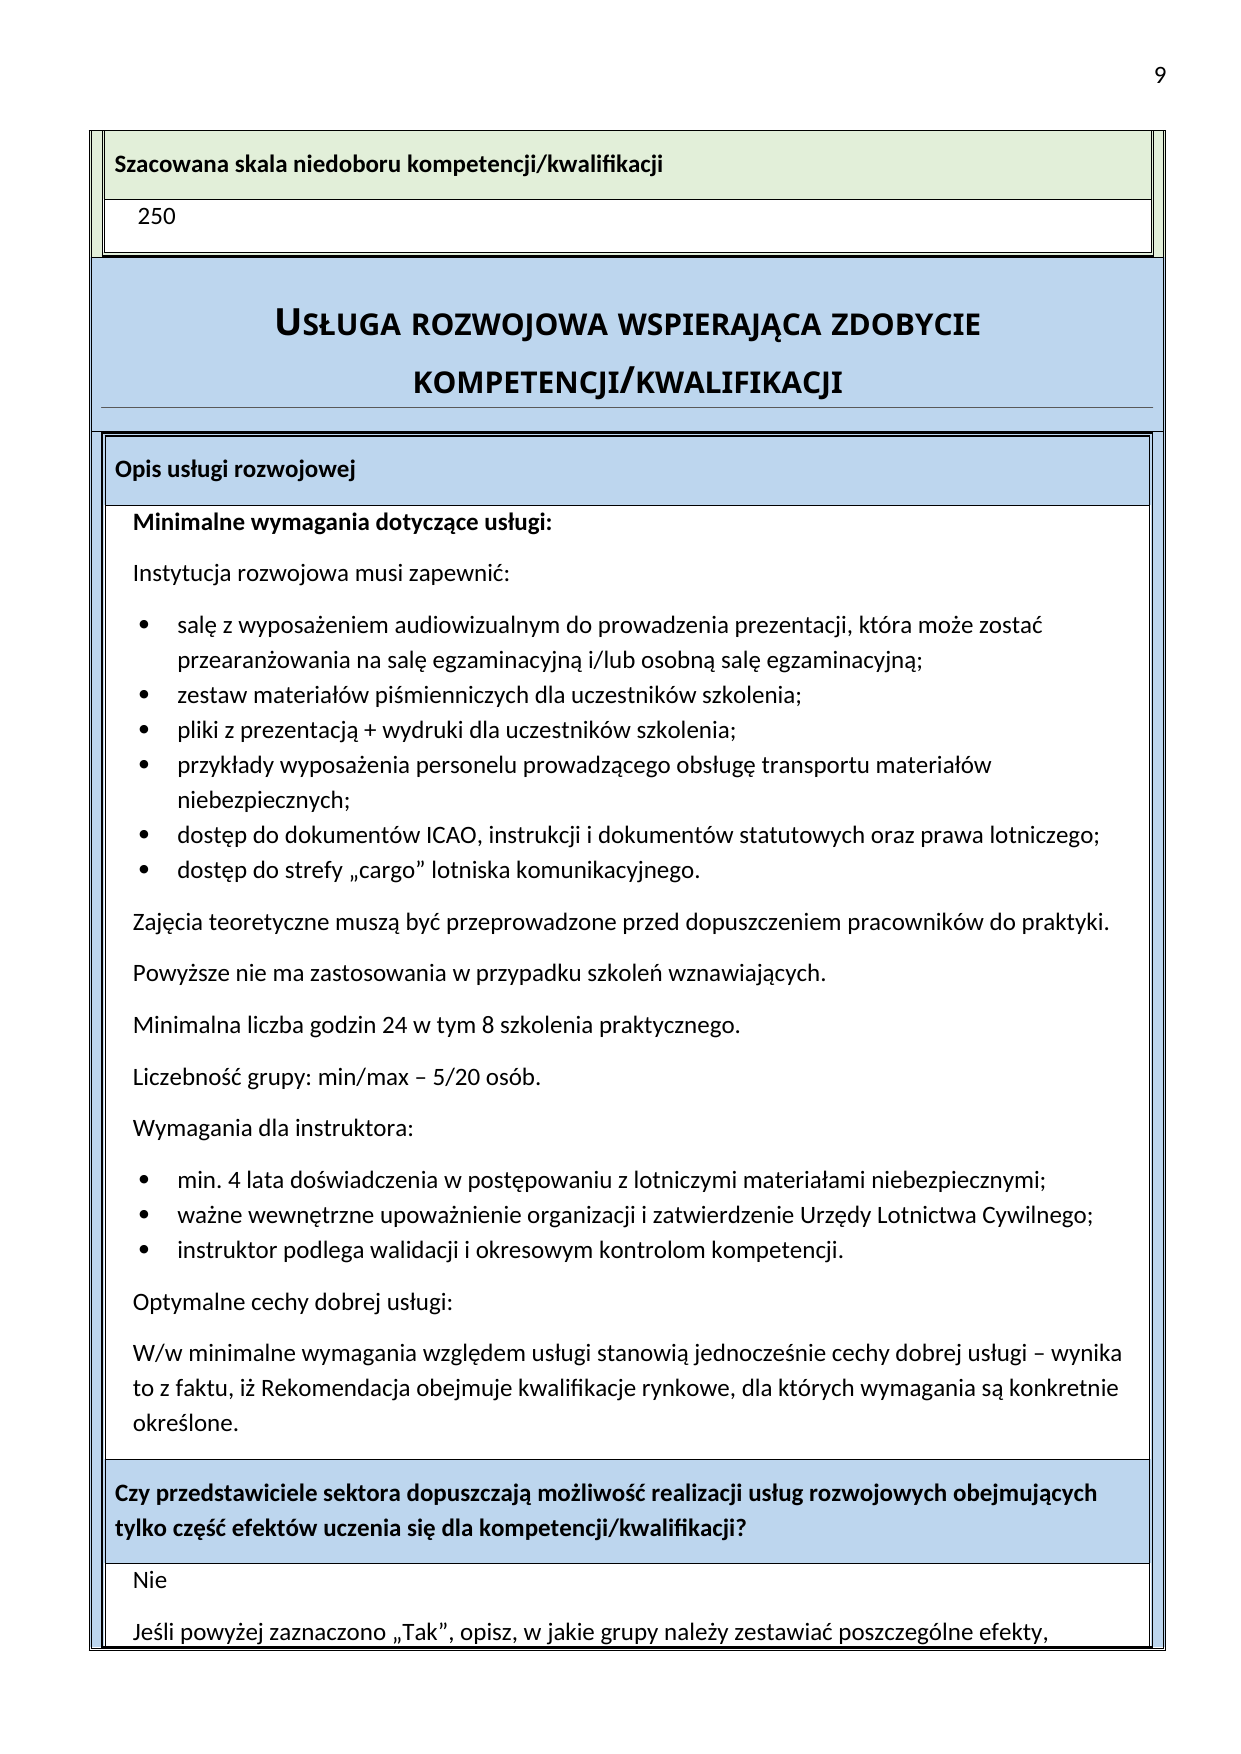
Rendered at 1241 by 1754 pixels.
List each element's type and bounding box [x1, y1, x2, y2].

table_cell [92, 258, 1163, 431]
table_cell [92, 131, 102, 257]
table_cell [92, 432, 101, 1647]
table_cell [1154, 131, 1163, 257]
table_cell [1153, 432, 1163, 1647]
